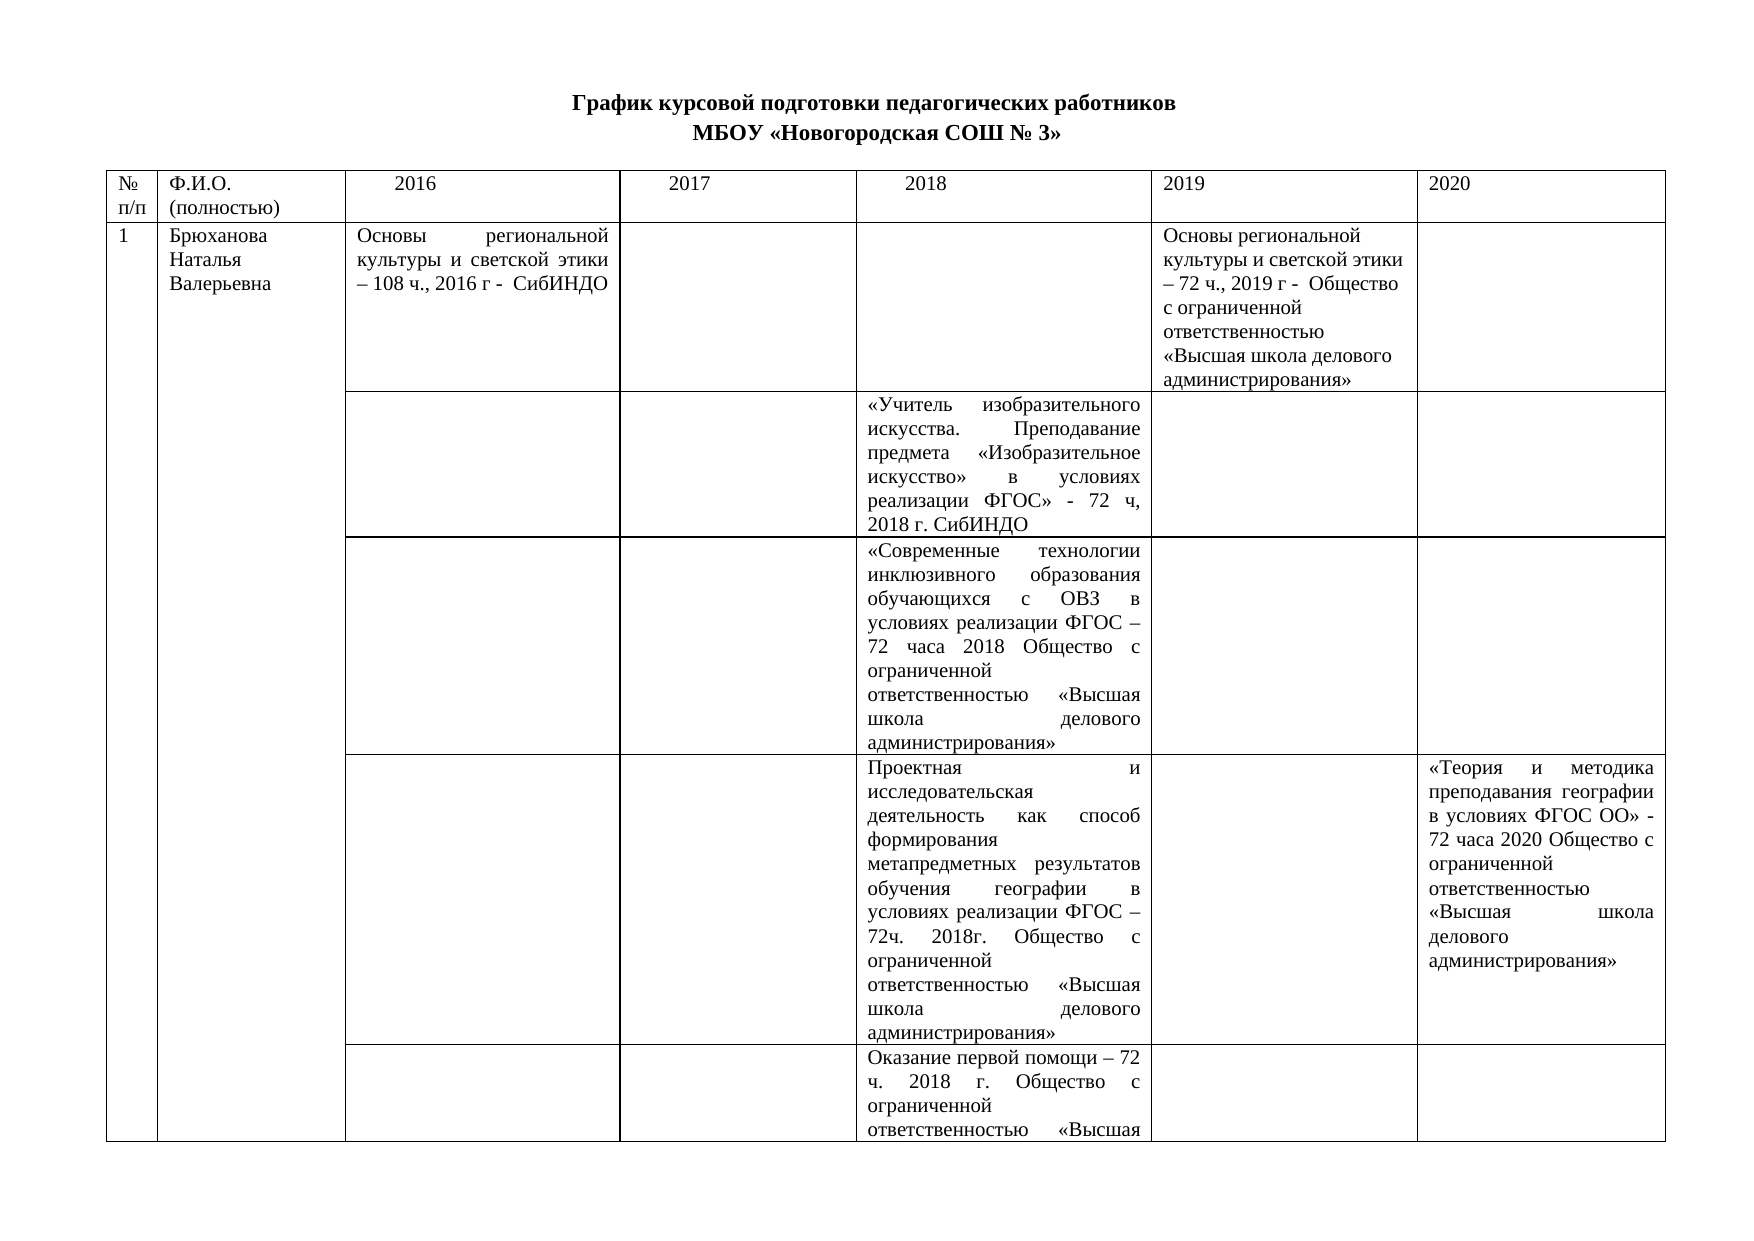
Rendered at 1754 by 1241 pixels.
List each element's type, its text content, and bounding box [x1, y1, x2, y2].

table_cell [1152, 755, 1417, 1044]
table_cell [346, 392, 619, 536]
table_cell «Теория и методика преподавания географии в условиях ФГОС ОО» - 72 часа 2020 Общество с ограниченной ответственностью «Высшая школа делового администрирования» [1418, 755, 1665, 1044]
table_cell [857, 1045, 1151, 1141]
table_cell [346, 1045, 619, 1141]
table_cell Проектная и исследовательская деятельность как способ формирования метапредметных результатов обучения географии в условиях реализации ФГОС – 72ч. 2018г. Общество с ограниченной ответственностью «Высшая школа делового администрирования» [857, 755, 1151, 1044]
table_header 2016 [346, 171, 619, 222]
table_cell [857, 223, 1151, 391]
table_cell [1152, 392, 1417, 536]
table_cell 1 [107, 223, 157, 1141]
table_cell [346, 755, 619, 1044]
table_header 2019 [1152, 171, 1417, 222]
table_header Ф.И.О. (полностью) [158, 171, 345, 222]
table_cell Основы региональной культуры и светской этики – 108 ч., 2016 г - СибИНДО [346, 223, 619, 391]
text График курсовой подготовки педагогических работников МБОУ «Новогородская СОШ № 3» [118, 89, 1636, 145]
table_cell [1418, 223, 1665, 391]
table_header 2017 [621, 171, 856, 222]
table_header № п/п [107, 171, 157, 222]
table_cell [1152, 538, 1417, 754]
table_cell [621, 755, 856, 1044]
table_header 2018 [857, 171, 1151, 222]
table_cell [346, 538, 619, 754]
table_cell [621, 1045, 856, 1141]
table_cell Основы региональной культуры и светской этики – 72 ч., 2019 г - Общество с ограниченной ответственностью «Высшая школа делового администрирования» [1152, 223, 1417, 391]
table_cell «Учитель изобразительного искусства. Преподавание предмета «Изобразительное искусство» в условиях реализации ФГОС» - 72 ч, 2018 г. СибИНДО [857, 392, 1151, 536]
table_header 2020 [1418, 171, 1665, 222]
table_cell [621, 223, 856, 391]
table_cell [1418, 1045, 1665, 1141]
table_cell [621, 538, 856, 754]
table_cell [621, 392, 856, 536]
table_cell Брюханова Наталья Валерьевна [158, 223, 345, 1141]
table_cell [1418, 392, 1665, 536]
table_cell [1152, 1045, 1417, 1141]
table_cell «Современные технологии инклюзивного образования обучающихся с ОВЗ в условиях реализации ФГОС – 72 часа 2018 Общество с ограниченной ответственностью «Высшая школа делового администрирования» [857, 538, 1151, 754]
table_cell [1418, 538, 1665, 754]
